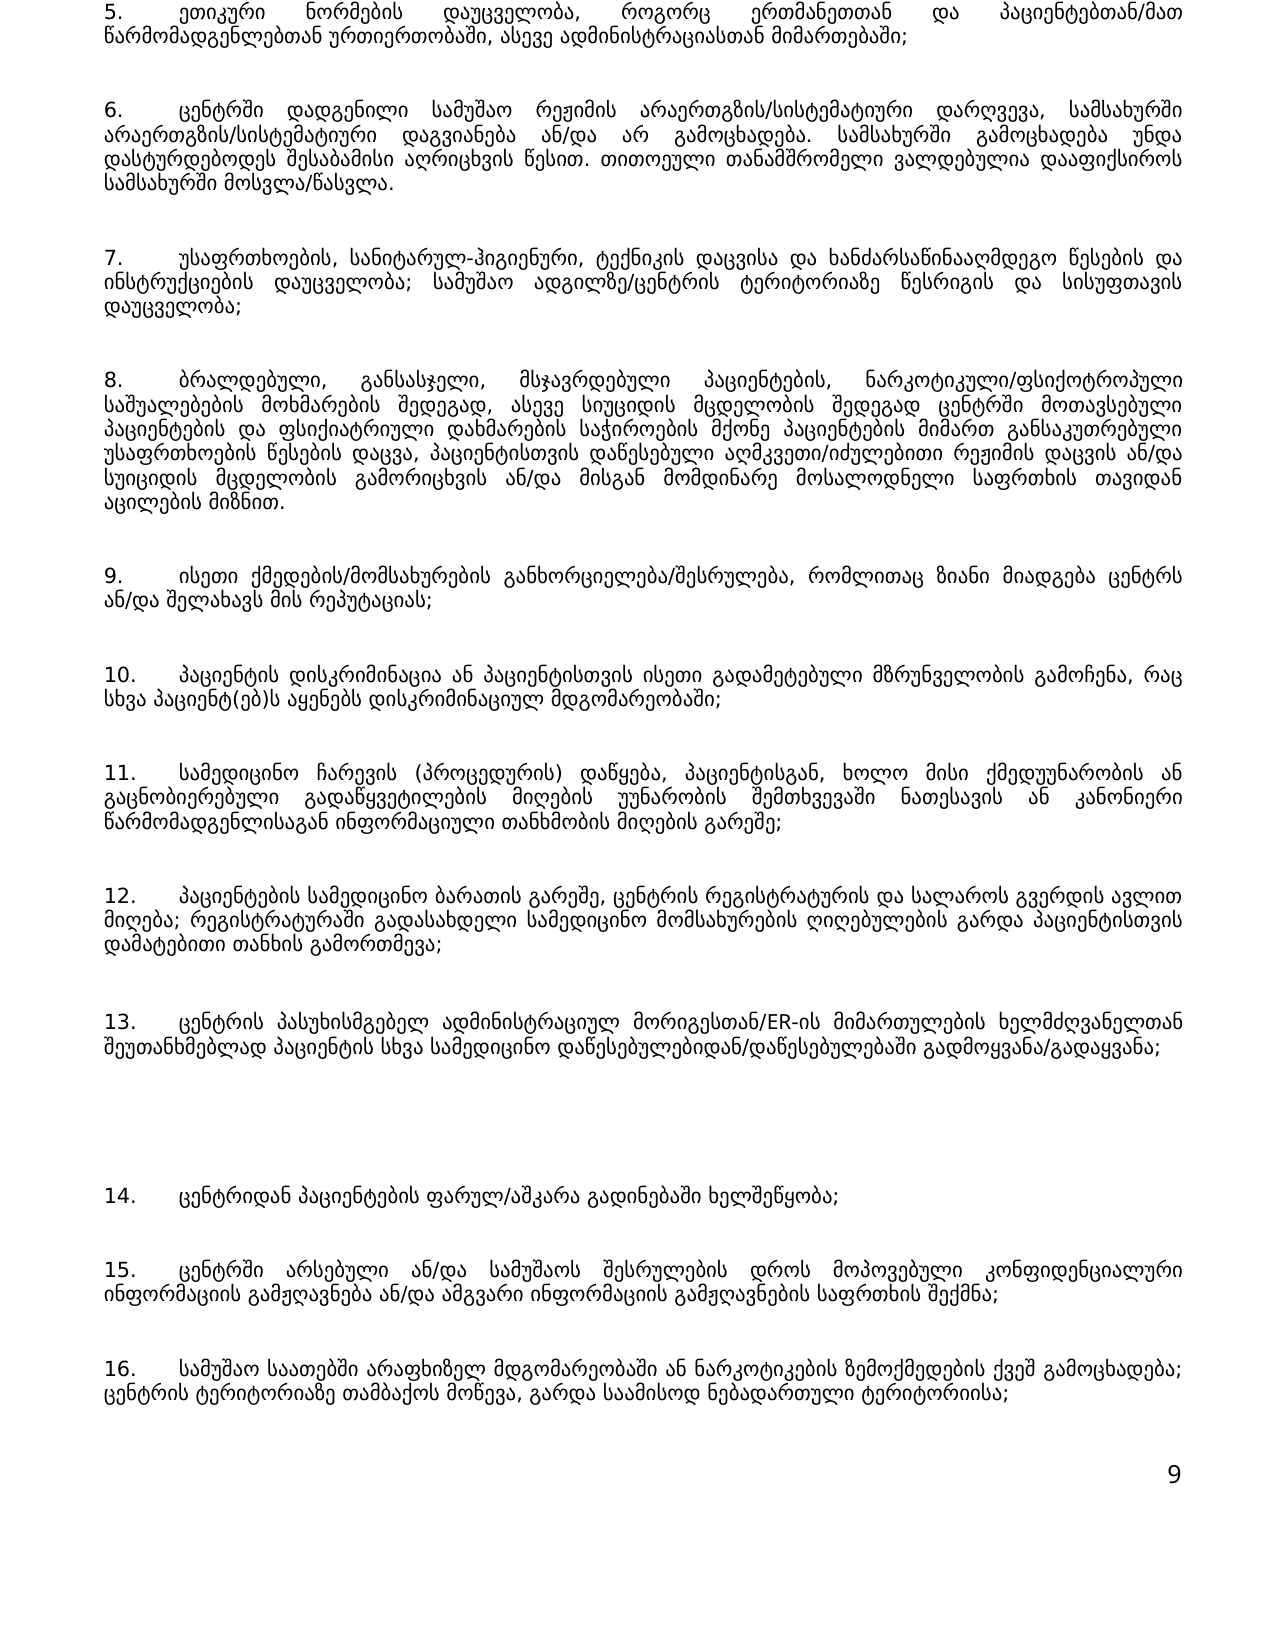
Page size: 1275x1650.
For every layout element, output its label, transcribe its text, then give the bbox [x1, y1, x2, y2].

list პაციენტების სამედიცინო ბარათის გარეშე, ცენტრის რეგისტრატურის და სალაროს გვერდის ავლით მიღება; რეგისტრატურაში გადასახდელი სამედიცინო მომსახურების ღიღებულების გარდა პაციენტისთვის დამატებითი თანხის გამორთმევა; [103, 884, 1183, 957]
list ცენტრიდან პაციენტების ფარულ/აშკარა გადინებაში ხელშეწყობა; [103, 1184, 1183, 1208]
list ბრალდებული, განსასჯელი, მსჯავრდებული პაციენტების, ნარკოტიკული/ფსიქოტროპული საშუალებების მოხმარების შედეგად, ასევე სიუციდის მცდელობის შედეგად ცენტრში მოთავსებული პაციენტების და ფსიქიატრიული დახმარების საჭიროების მქონე პაციენტების მიმართ განსაკუთრებული უსაფრთხოების წესების დაცვა, პაციენტისთვის დაწესებული აღმკვეთი/იძულებითი რეჟიმის დაცვის ან/და სუიციდის მცდელობის გამორიცხვის ან/და მისგან მომდინარე მოსალოდნელი საფრთხის თავიდან აცილების მიზნით. [103, 368, 1183, 514]
list ცენტრის პასუხისმგებელ ადმინისტრაციულ მორიგესთან/ER-ის მიმართულების ხელმძღვანელთან შეუთანხმებლად პაციენტის სხვა სამედიცინო დაწესებულებიდან/დაწესებულებაში გადმოყვანა/გადაყვანა; [103, 1007, 1183, 1059]
list უსაფრთხოების, სანიტარულ-ჰიგიენური, ტექნიკის დაცვისა და ხანძარსაწინააღმდეგო წესების და ინსტრუქციების დაუცველობა; სამუშაო ადგილზე/ცენტრის ტერიტორიაზე წესრიგის და სისუფთავის დაუცველობა; [103, 246, 1183, 318]
list სამუშაო საათებში არაფხიზელ მდგომარეობაში ან ნარკოტიკების ზემოქმედების ქვეშ გამოცხადება; ცენტრის ტერიტორიაზე თამბაქოს მოწევა, გარდა საამისოდ ნებადართული ტერიტორიისა; [103, 1357, 1183, 1405]
list ისეთი ქმედების/მომსახურების განხორციელება/შესრულება, რომლითაც ზიანი მიადგება ცენტრს ან/და შელახავს მის რეპუტაციას; [103, 564, 1183, 613]
list ცენტრში არსებული ან/და სამუშაოს შესრულების დროს მოპოვებული კონფიდენციალური ინფორმაციის გამჟღავნება ან/და ამგვარი ინფორმაციის გამჟღავნების საფრთხის შექმნა; [103, 1258, 1183, 1307]
list პაციენტის დისკრიმინაცია ან პაციენტისთვის ისეთი გადამეტებული მზრუნველობის გამოჩენა, რაც სხვა პაციენტ(ებ)ს აყენებს დისკრიმინაციულ მდგომარეობაში; [103, 663, 1183, 711]
list სამედიცინო ჩარევის (პროცედურის) დაწყება, პაციენტისგან, ხოლო მისი ქმედუუნარობის ან გაცნობიერებული გადაწყვეტილების მიღების უუნარობის შემთხვევაში ნათესავის ან კანონიერი წარმომადგენლისაგან ინფორმაციული თანხმობის მიღების გარეშე; [103, 761, 1183, 834]
list ეთიკური ნორმების დაუცველობა, როგორც ერთმანეთთან და პაციენტებთან/მათ წარმომადგენლებთან ურთიერთობაში, ასევე ადმინისტრაციასთან მიმართებაში; [103, 0, 1183, 48]
list ცენტრში დადგენილი სამუშაო რეჟიმის არაერთგზის/სისტემატიური დარღვევა, სამსახურში არაერთგზის/სისტემატიური დაგვიანება ან/და არ გამოცხადება. სამსახურში გამოცხადება უნდა დასტურდებოდეს შესაბამისი აღრიცხვის წესით. თითოეული თანამშრომელი ვალდებულია დააფიქსიროს სამსახურში მოსვლა/წასვლა. [103, 98, 1183, 196]
